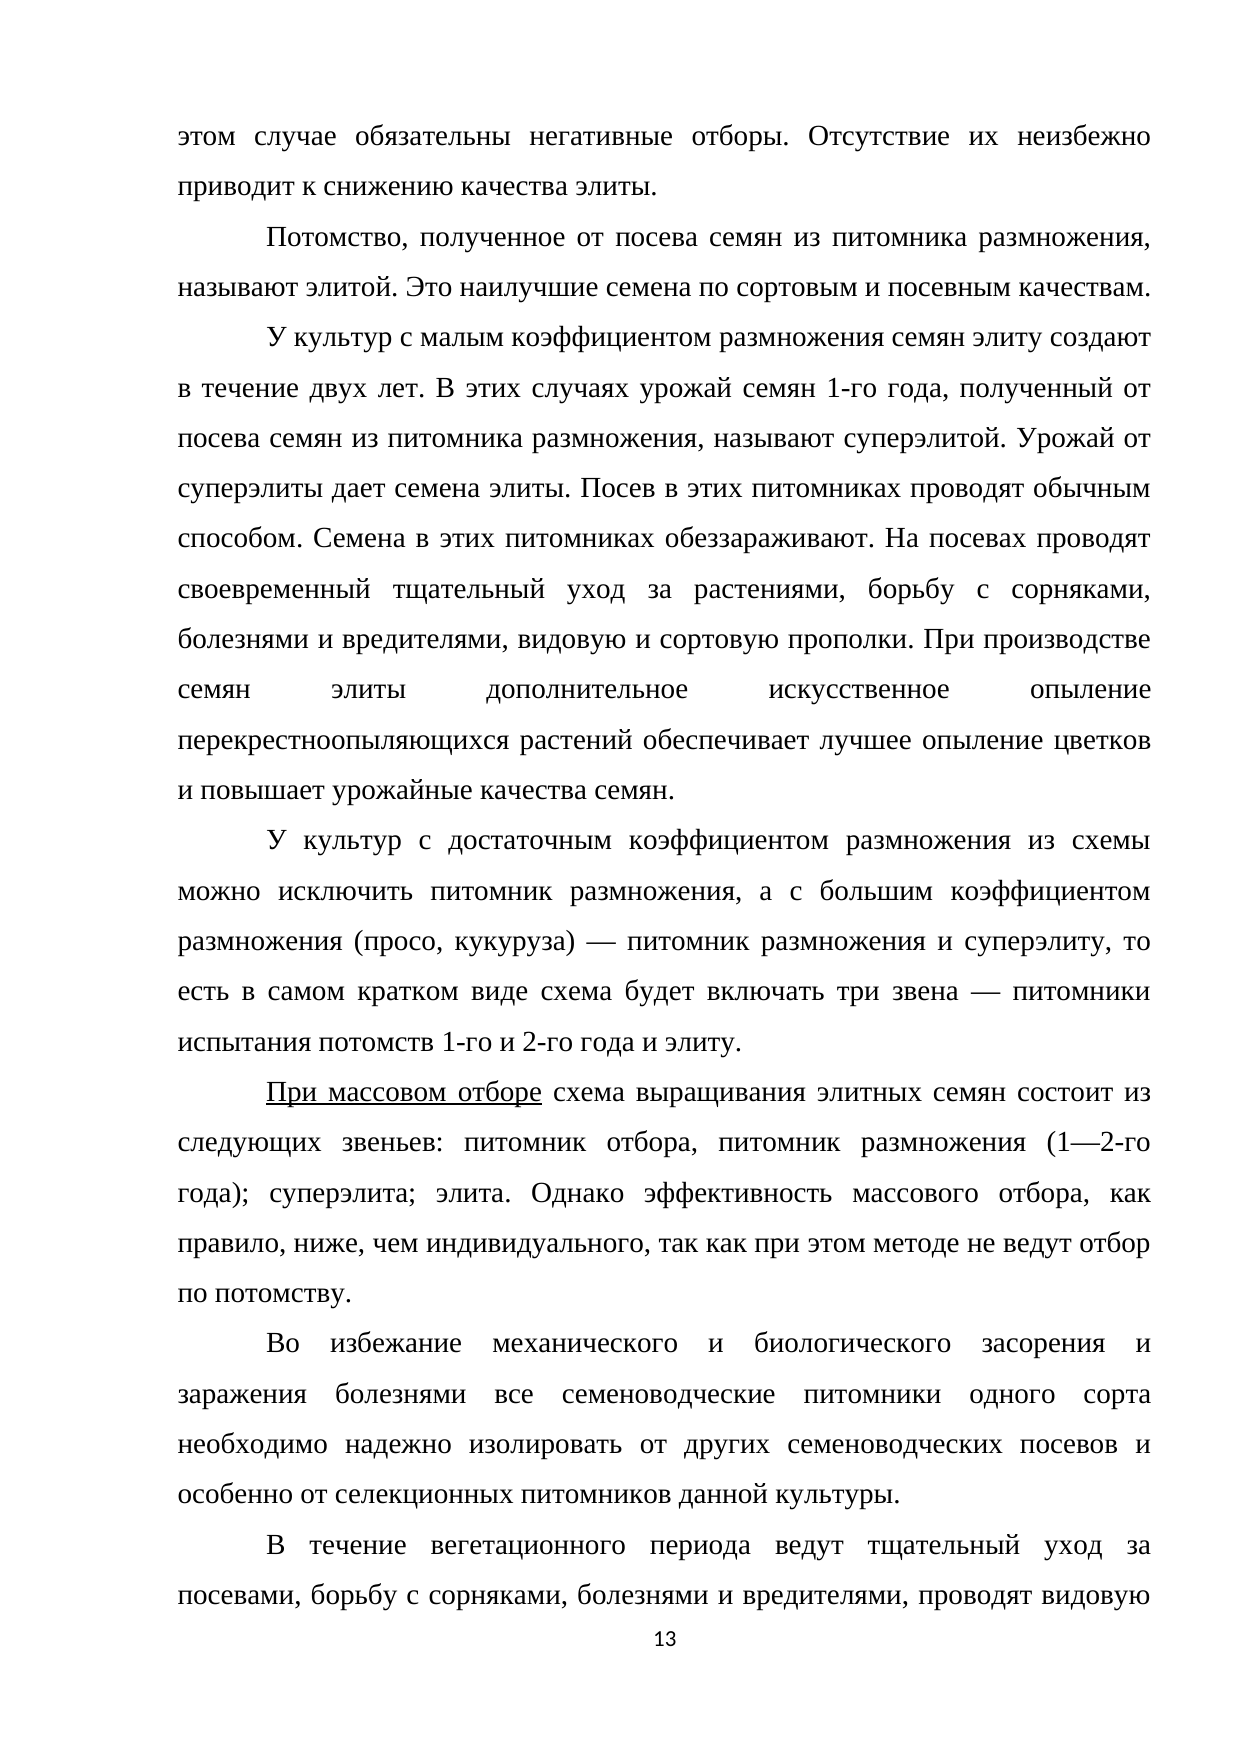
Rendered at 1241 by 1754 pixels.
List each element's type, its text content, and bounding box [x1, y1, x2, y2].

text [177, 1527, 1152, 1611]
text Во избежание механического и биологического засорения и заражения болезнями все семеноводческие питомники одного сорта необходимо надежно изолировать от других семеноводческих посевов и особенно от селекционных питомников данной культуры. [177, 1326, 1152, 1510]
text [177, 118, 1152, 202]
text У культур с достаточным коэффициентом размножения из схемы можно исключить питомник размножения, а с большим коэффициентом размножения (просо, кукуруза) — питомник размножения и суперэлиту, то есть в самом кратком виде схема будет включать три звена — питомники испытания потомств 1-го и 2-го года и элиту. [177, 822, 1152, 1057]
text При массовом отборе схема выращивания элитных семян состоит из следующих звеньев: питомник отбора, питомник размножения (1—2-го года); суперэлита; элита. Однако эффективность массового отбора, как правило, ниже, чем индивидуального, так как при этом методе не ведут отбор по потомству. [177, 1074, 1152, 1309]
text Потомство, полученное от посева семян из питомника размножения, называют элитой. Это наилучшие семена по сортовым и посевным качествам. [177, 219, 1152, 303]
text У культур с малым коэффициентом размножения семян элиту создают в течение двух лет. В этих случаях урожай семян 1-го года, полученный от посева семян из питомника размножения, называют суперэлитой. Урожай от суперэлиты дает семена элиты. Посев в этих питомниках проводят обычным способом. Семена в этих питомниках обеззараживают. На посевах проводят своевременный тщательный уход за растениями, борьбу с сорняками, болезнями и вредителями, видовую и сортовую прополки. При производстве семян элиты дополнительное искусственное опыление перекрестноопыляющихся растений обеспечивает лучшее опыление цветков и повышает урожайные качества семян. [177, 319, 1152, 806]
